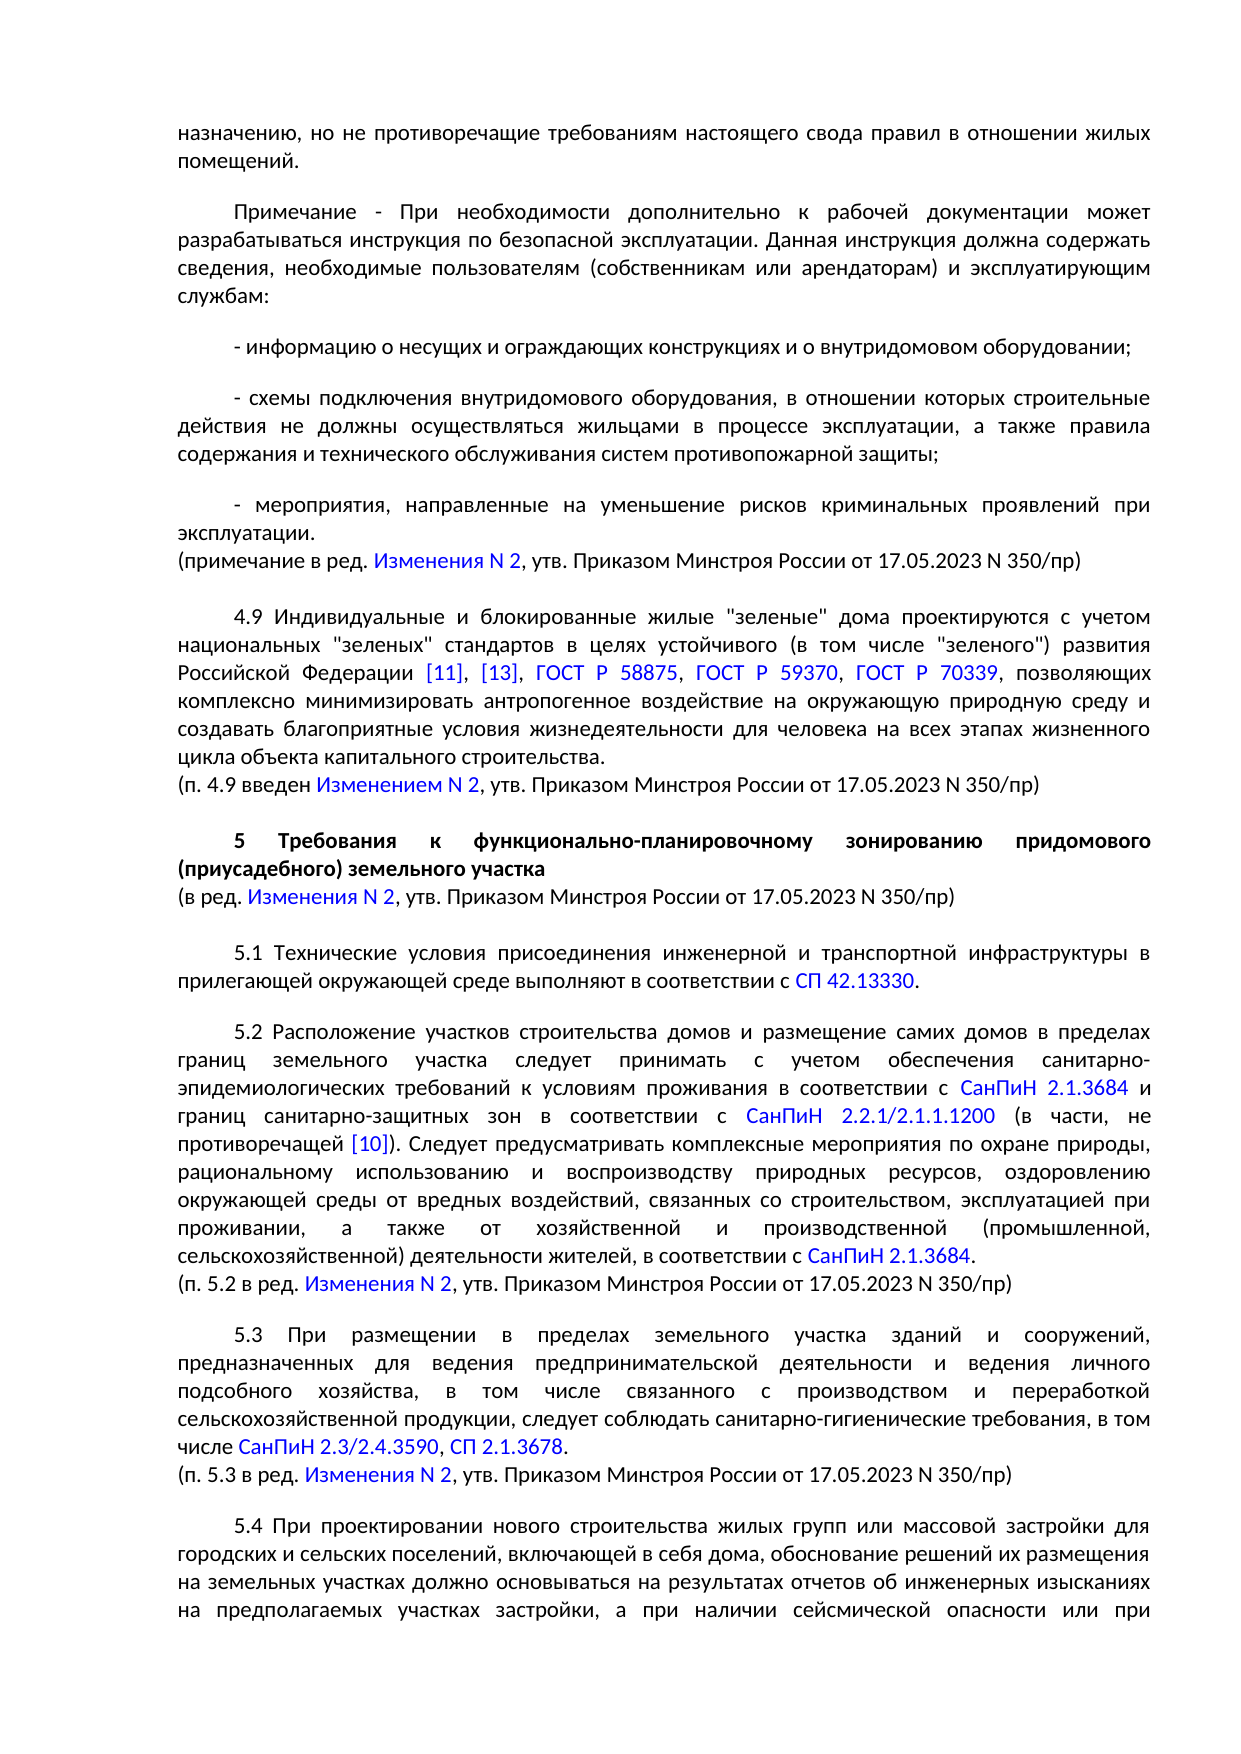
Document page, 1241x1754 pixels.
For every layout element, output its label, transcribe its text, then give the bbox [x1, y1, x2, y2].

text 5.1 Технические условия присоединения инженерной и транспортной инфраструктуры в прилегающей окружающей среде выполняют в соответствии с СП 42.13330. [177, 938, 1152, 994]
text (п. 5.3 в ред. Изменения N 2, утв. Приказом Минстроя России от 17.05.2023 N 350/пр) [177, 1461, 1152, 1488]
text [177, 118, 1152, 174]
text - информацию о несущих и ограждающих конструкциях и о внутридомовом оборудовании; [177, 332, 1152, 360]
title 5 Требования к функционально-планировочному зонированию придомового (приусадебного) земельного участка [177, 826, 1152, 882]
text 4.9 Индивидуальные и блокированные жилые "зеленые" дома проектируются с учетом национальных "зеленых" стандартов в целях устойчивого (в том числе "зеленого") развития Российской Федерации [11], [13], ГОСТ Р 58875, ГОСТ Р 59370, ГОСТ Р 70339, позволяющих комплексно минимизировать антропогенное воздействие на окружающую природную среду и создавать благоприятные условия жизнедеятельности для человека на всех этапах жизненного цикла объекта капитального строительства. [177, 602, 1152, 770]
text (п. 5.2 в ред. Изменения N 2, утв. Приказом Минстроя России от 17.05.2023 N 350/пр) [177, 1269, 1152, 1297]
text (п. 4.9 введен Изменением N 2, утв. Приказом Минстроя России от 17.05.2023 N 350/пр) [177, 770, 1152, 798]
text 5.3 При размещении в пределах земельного участка зданий и сооружений, предназначенных для ведения предпринимательской деятельности и ведения личного подсобного хозяйства, в том числе связанного с производством и переработкой сельскохозяйственной продукции, следует соблюдать санитарно-гигиенические требования, в том числе СанПиН 2.3/2.4.3590, СП 2.1.3678. [177, 1320, 1152, 1461]
text 5.2 Расположение участков строительства домов и размещение самих домов в пределах границ земельного участка следует принимать с учетом обеспечения санитарно-эпидемиологических требований к условиям проживания в соответствии с СанПиН 2.1.3684 и границ санитарно-защитных зон в соответствии с СанПиН 2.2.1/2.1.1.1200 (в части, не противоречащей [10]). Следует предусматривать комплексные мероприятия по охране природы, рациональному использованию и воспроизводству природных ресурсов, оздоровлению окружающей среды от вредных воздействий, связанных со строительством, эксплуатацией при проживании, а также от хозяйственной и производственной (промышленной, сельскохозяйственной) деятельности жителей, в соответствии с СанПиН 2.1.3684. [177, 1017, 1152, 1269]
text (в ред. Изменения N 2, утв. Приказом Минстроя России от 17.05.2023 N 350/пр) [177, 882, 1152, 910]
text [177, 1511, 1152, 1623]
text Примечание - При необходимости дополнительно к рабочей документации может разрабатываться инструкция по безопасной эксплуатации. Данная инструкция должна содержать сведения, необходимые пользователям (собственникам или арендаторам) и эксплуатирующим службам: [177, 197, 1152, 309]
text (примечание в ред. Изменения N 2, утв. Приказом Минстроя России от 17.05.2023 N 350/пр) [177, 546, 1152, 574]
text - схемы подключения внутридомового оборудования, в отношении которых строительные действия не должны осуществляться жильцами в процессе эксплуатации, а также правила содержания и технического обслуживания систем противопожарной защиты; [177, 383, 1152, 467]
text - мероприятия, направленные на уменьшение рисков криминальных проявлений при эксплуатации. [177, 490, 1152, 546]
